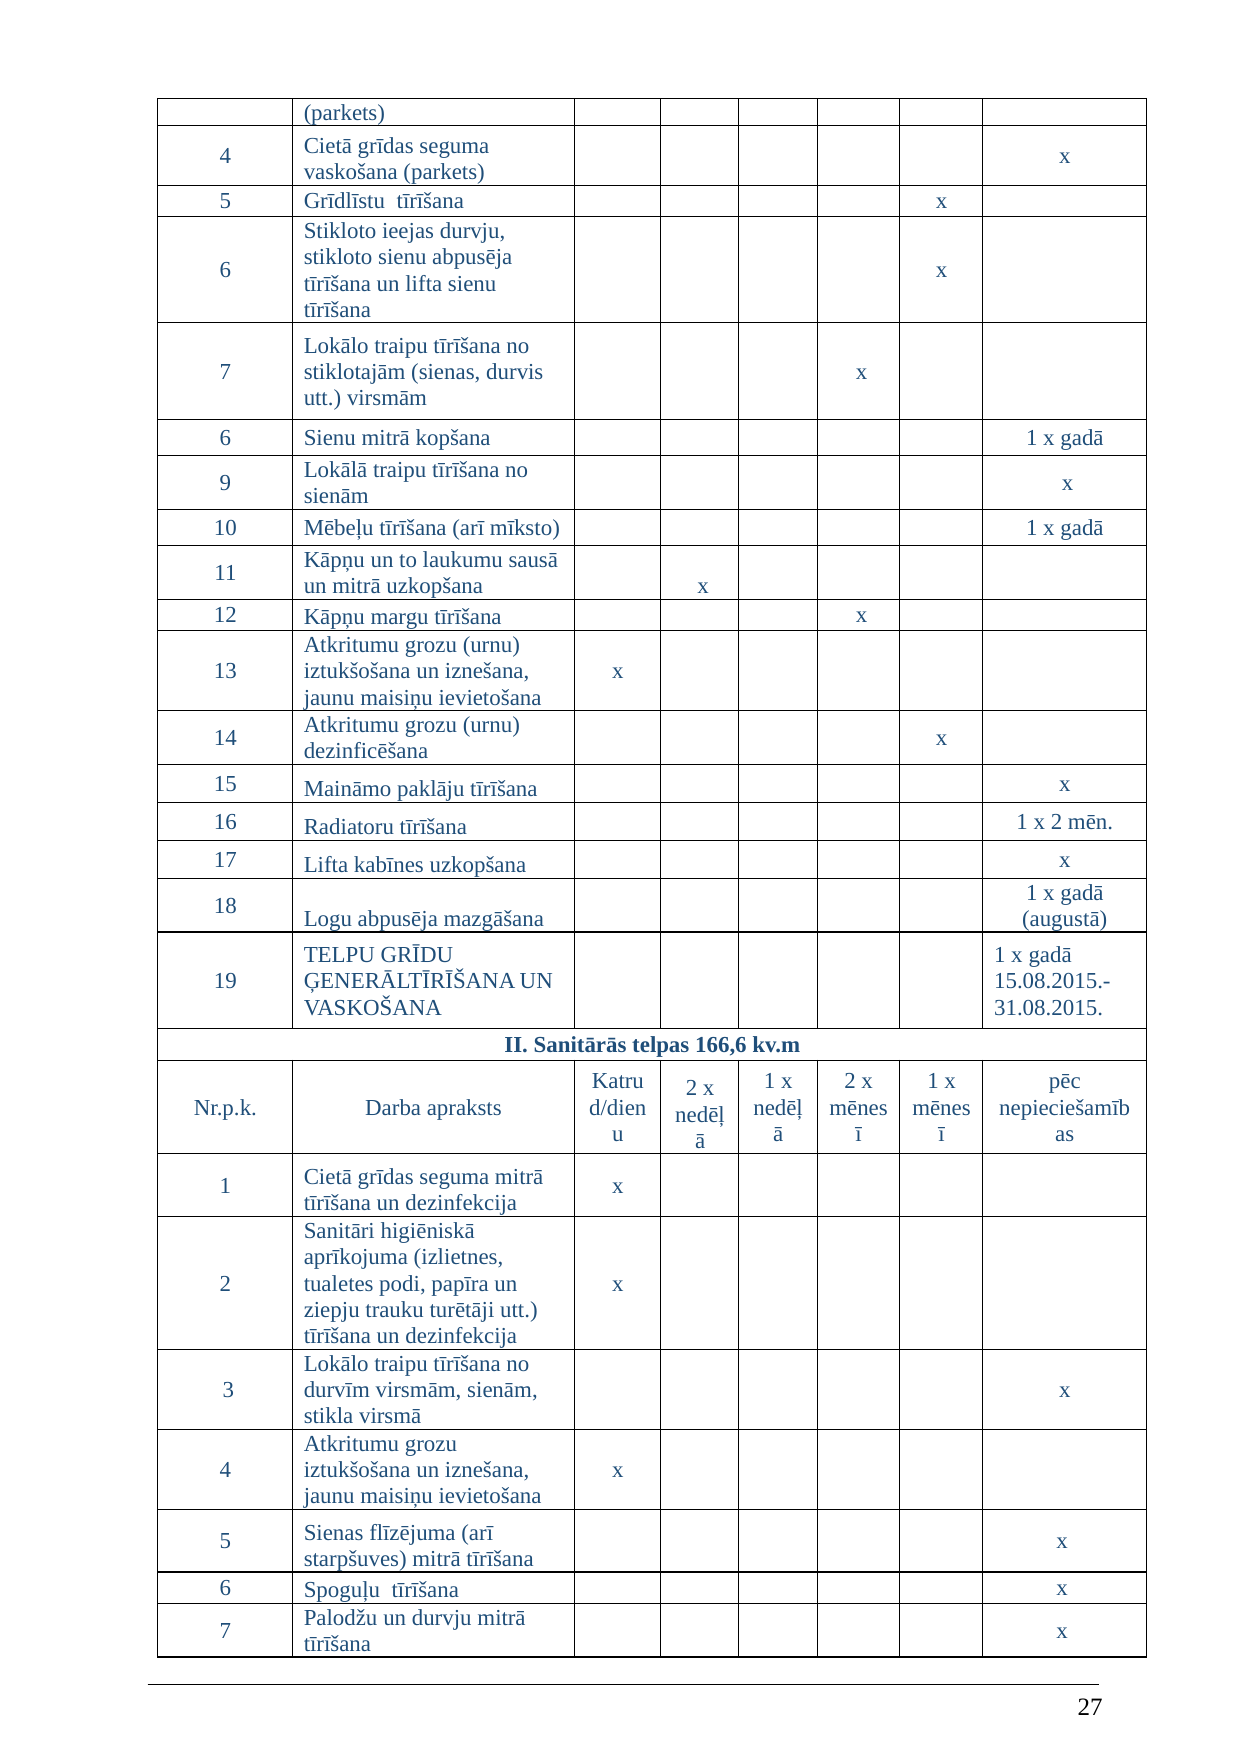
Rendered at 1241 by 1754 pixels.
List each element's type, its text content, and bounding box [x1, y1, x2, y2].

table_cell x [575, 631, 660, 710]
table_cell [900, 879, 982, 931]
table_cell [818, 99, 899, 125]
table_cell x [575, 1154, 660, 1216]
table_cell Atkritumu grozu iztukšošana un iznešana, jaunu maisiņu ievietošana [293, 1430, 574, 1509]
table_cell [575, 1573, 660, 1603]
table_cell [983, 711, 1146, 764]
table_cell x [900, 711, 982, 764]
table_cell [739, 456, 817, 509]
table_cell [983, 600, 1146, 630]
table_cell 7 [158, 1604, 292, 1656]
table_cell 19 [158, 933, 292, 1028]
table_cell [818, 631, 899, 710]
table_cell Cietā grīdas seguma vaskošana (parkets) [293, 126, 574, 184]
table_cell x [818, 600, 899, 630]
table_cell [661, 1604, 738, 1656]
table_cell 11 [158, 546, 292, 598]
table_cell [661, 420, 738, 455]
table_cell [661, 1154, 738, 1216]
table_cell 1 x 2 mēn. [983, 803, 1146, 840]
table_cell 2 [158, 1217, 292, 1349]
table_cell [661, 803, 738, 840]
table_cell 6 [158, 420, 292, 455]
table_cell [818, 510, 899, 545]
table_cell [818, 933, 899, 1028]
table_cell [739, 711, 817, 764]
table_cell [818, 765, 899, 802]
table_cell [900, 323, 982, 419]
table_cell [818, 1510, 899, 1571]
table_cell [739, 1350, 817, 1429]
table_cell [739, 1510, 817, 1571]
table_cell [575, 1510, 660, 1571]
table_cell Lokālo traipu tīrīšana no stiklotajām (sienas, durvis utt.) virsmām [293, 323, 574, 419]
table_cell 10 [158, 510, 292, 545]
table_cell [900, 1217, 982, 1349]
table_cell x [983, 456, 1146, 509]
table_cell [739, 99, 817, 125]
table_cell [661, 510, 738, 545]
table_cell [739, 803, 817, 840]
table_cell [661, 841, 738, 878]
table_cell [900, 510, 982, 545]
table_cell [818, 420, 899, 455]
table_cell [575, 323, 660, 419]
table_cell [661, 600, 738, 630]
table_cell [739, 323, 817, 419]
table_cell [661, 1573, 738, 1603]
table_cell x [983, 1350, 1146, 1429]
table_cell Kāpņu margu tīrīšana [293, 600, 574, 630]
table_cell [739, 126, 817, 184]
table_cell 7 [158, 323, 292, 419]
table_cell [983, 217, 1146, 322]
table_cell [575, 841, 660, 878]
table_cell Atkritumu grozu (urnu) dezinficēšana [293, 711, 574, 764]
table_cell [739, 420, 817, 455]
table_cell [575, 1604, 660, 1656]
table_cell Darba apraksts [293, 1061, 574, 1153]
table_cell [818, 1350, 899, 1429]
table_cell Grīdlīstu tīrīšana [293, 186, 574, 216]
table_cell [661, 631, 738, 710]
table_cell [661, 879, 738, 931]
table_cell 18 [158, 879, 292, 931]
table_cell Spoguļu tīrīšana [293, 1573, 574, 1603]
table_cell Cietā grīdas seguma mitrā tīrīšana un dezinfekcija [293, 1154, 574, 1216]
table_cell 17 [158, 841, 292, 878]
table_cell [575, 879, 660, 931]
table_cell x [900, 217, 982, 322]
table_cell [575, 126, 660, 184]
table_cell [575, 600, 660, 630]
table_cell [739, 1430, 817, 1509]
table_cell [661, 1510, 738, 1571]
table_cell TELPU GRĪDU ĢENERĀLTĪRĪŠANA UN VASKOŠANA [293, 933, 574, 1028]
table_cell Sienas flīzējuma (arī starpšuves) mitrā tīrīšana [293, 1510, 574, 1571]
table_cell 2 x nedēļā [661, 1061, 738, 1153]
table_cell [983, 99, 1146, 125]
table_cell [983, 1217, 1146, 1349]
table_cell [818, 1154, 899, 1216]
table_cell x [575, 1430, 660, 1509]
table_cell [575, 217, 660, 322]
table_cell [739, 186, 817, 216]
table_cell 4 [158, 1430, 292, 1509]
table_cell Lokālo traipu tīrīšana no durvīm virsmām, sienām, stikla virsmā [293, 1350, 574, 1429]
table_cell [739, 600, 817, 630]
table_cell 13 [158, 631, 292, 710]
table_cell [818, 546, 899, 598]
table_cell [818, 186, 899, 216]
table_cell 3 [158, 1350, 292, 1429]
table_cell 15 [158, 765, 292, 802]
table_cell [575, 711, 660, 764]
table_cell [661, 1350, 738, 1429]
table_cell Lokālā traipu tīrīšana no sienām [293, 456, 574, 509]
table_cell [818, 217, 899, 322]
table_cell [818, 1573, 899, 1603]
table_cell [900, 99, 982, 125]
table_cell [900, 933, 982, 1028]
table_cell [575, 456, 660, 509]
table_cell [739, 1604, 817, 1656]
table_cell [818, 879, 899, 931]
table_cell 16 [158, 803, 292, 840]
table_cell [900, 600, 982, 630]
table_cell [661, 1430, 738, 1509]
table_cell [575, 99, 660, 125]
table_cell [739, 510, 817, 545]
table_cell [983, 631, 1146, 710]
table_cell [900, 1604, 982, 1656]
table_cell [575, 1350, 660, 1429]
table_cell [661, 323, 738, 419]
table_cell [661, 765, 738, 802]
table_cell [900, 1154, 982, 1216]
table_cell [661, 1217, 738, 1349]
table_cell Radiatoru tīrīšana [293, 803, 574, 840]
table_cell x [661, 99, 738, 125]
table_cell [900, 546, 982, 598]
table_cell [900, 456, 982, 509]
table_cell [575, 803, 660, 840]
table_cell [739, 841, 817, 878]
table_cell [900, 126, 982, 184]
table_cell x [983, 841, 1146, 878]
table_cell 6 [158, 217, 292, 322]
table_cell 1 [158, 1154, 292, 1216]
table_cell [575, 765, 660, 802]
table_cell Katru d/dienu [575, 1061, 660, 1153]
table_cell [661, 711, 738, 764]
table_cell 6 [158, 1573, 292, 1603]
table_cell [983, 546, 1146, 598]
table_cell [818, 1604, 899, 1656]
table_cell [900, 841, 982, 878]
table_cell Sienu mitrā kopšana [293, 420, 574, 455]
table_cell [739, 765, 817, 802]
table_cell [739, 933, 817, 1028]
table_cell [818, 126, 899, 184]
table_cell 1 x gadā 15.08.2015.-31.08.2015. [983, 933, 1146, 1028]
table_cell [293, 99, 574, 125]
table_cell [900, 765, 982, 802]
table_cell 1 x gadā [983, 420, 1146, 455]
table_cell x [983, 1573, 1146, 1603]
table_cell [575, 546, 660, 598]
table_cell [900, 1350, 982, 1429]
table_cell [661, 456, 738, 509]
table_cell [739, 546, 817, 598]
table_cell [818, 1217, 899, 1349]
table_cell [661, 217, 738, 322]
table_cell x [900, 186, 982, 216]
table_cell x [983, 1604, 1146, 1656]
table_cell [818, 456, 899, 509]
table_cell [739, 631, 817, 710]
table_cell [575, 420, 660, 455]
table_cell 1 x mēnesī [900, 1061, 982, 1153]
table_cell [575, 933, 660, 1028]
table_cell [900, 420, 982, 455]
table_cell x [818, 323, 899, 419]
table_cell [900, 631, 982, 710]
table_cell [818, 803, 899, 840]
table_cell Nr.p.k. [158, 1061, 292, 1153]
table_cell Logu abpusēja mazgāšana [293, 879, 574, 931]
table_cell [818, 841, 899, 878]
table_cell [900, 1510, 982, 1571]
table_cell x [983, 765, 1146, 802]
table_cell 1 x gadā (augustā) [983, 879, 1146, 931]
table_cell x [661, 546, 738, 598]
table_cell x [983, 126, 1146, 184]
table_cell Atkritumu grozu (urnu) iztukšošana un iznešana, jaunu maisiņu ievietošana [293, 631, 574, 710]
table_cell [661, 126, 738, 184]
table_cell Kāpņu un to laukumu sausā un mitrā uzkopšana [293, 546, 574, 598]
table_cell [739, 1154, 817, 1216]
table_cell 3 [158, 99, 292, 125]
table_cell [739, 1573, 817, 1603]
table_cell Maināmo paklāju tīrīšana [293, 765, 574, 802]
table_cell 9 [158, 456, 292, 509]
table_cell [739, 1217, 817, 1349]
table_cell II. Sanitārās telpas 166,6 kv.m [158, 1029, 1146, 1059]
table_cell pēc nepieciešamības [983, 1061, 1146, 1153]
table_cell 1 x gadā [983, 510, 1146, 545]
table_cell [818, 711, 899, 764]
table_cell 1 x nedēļā [739, 1061, 817, 1153]
table_cell [983, 1154, 1146, 1216]
table_cell Lifta kabīnes uzkopšana [293, 841, 574, 878]
table_cell [739, 879, 817, 931]
table_cell [900, 1430, 982, 1509]
table_cell 14 [158, 711, 292, 764]
table_cell 5 [158, 186, 292, 216]
table_cell [818, 1430, 899, 1509]
table_cell [900, 803, 982, 840]
table_cell Mēbeļu tīrīšana (arī mīksto) [293, 510, 574, 545]
table_cell Palodžu un durvju mitrā tīrīšana [293, 1604, 574, 1656]
table_cell Stikloto ieejas durvju, stikloto sienu abpusēja tīrīšana un lifta sienu tīrīšana [293, 217, 574, 322]
table_cell Sanitāri higiēniskā aprīkojuma (izlietnes, tualetes podi, papīra un ziepju trauku turētāji utt.) tīrīšana un dezinfekcija [293, 1217, 574, 1349]
table_cell [900, 1573, 982, 1603]
table_cell 2 x mēnesī [818, 1061, 899, 1153]
table_cell [575, 510, 660, 545]
table_cell [739, 217, 817, 322]
table_cell [983, 323, 1146, 419]
table_cell 4 [158, 126, 292, 184]
table_cell 5 [158, 1510, 292, 1571]
table_cell 12 [158, 600, 292, 630]
table_cell [575, 186, 660, 216]
table_cell x [575, 1217, 660, 1349]
table_cell x [983, 1510, 1146, 1571]
table_cell [661, 186, 738, 216]
table_cell [983, 186, 1146, 216]
table_cell [661, 933, 738, 1028]
table_cell [983, 1430, 1146, 1509]
